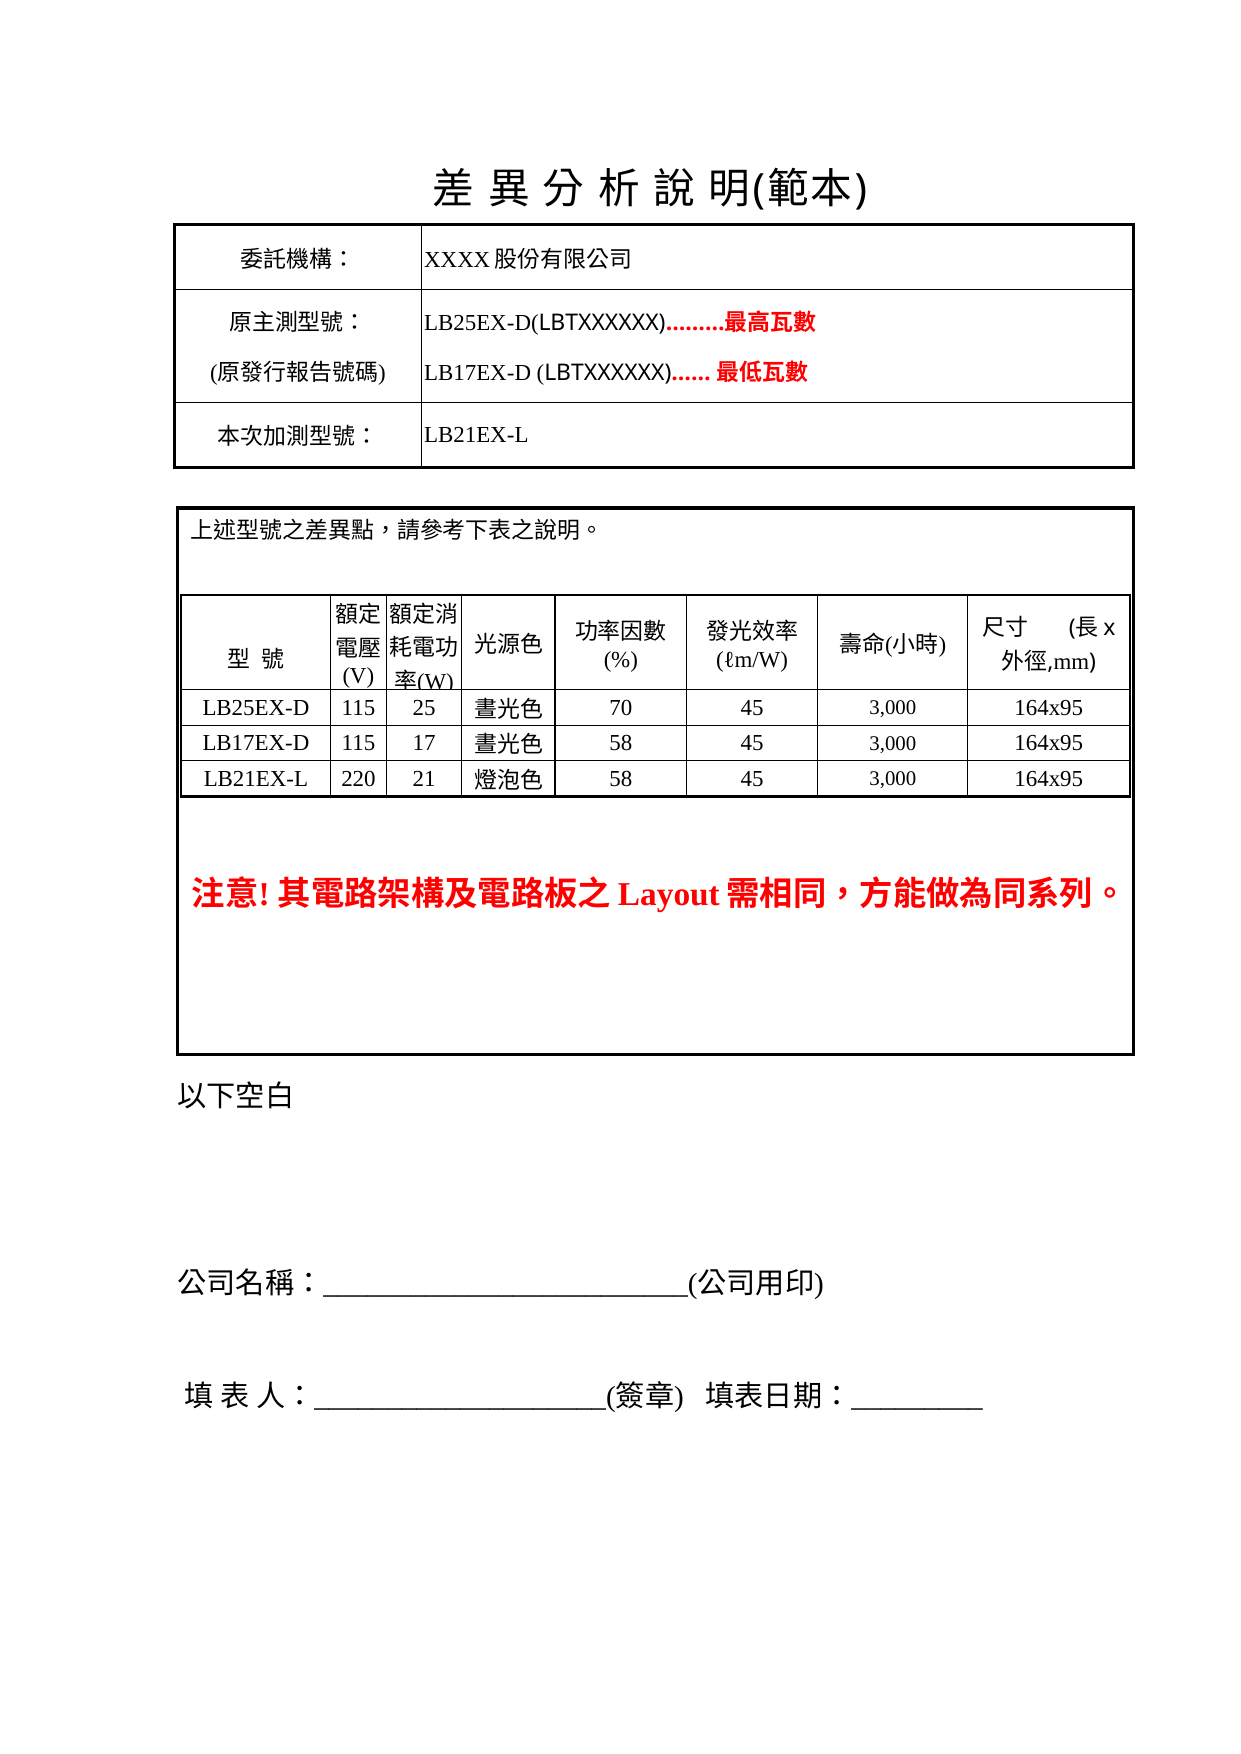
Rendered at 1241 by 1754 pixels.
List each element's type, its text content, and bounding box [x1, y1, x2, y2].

table_cell LB21EX-L [422, 403, 1132, 466]
table_header 上述型號之差異點，請參考下表之說明。 注意! 其電路架構及電路板之Layout需相同，方能做為同系列。 [179, 510, 1132, 1053]
table_cell 原主測型號： (原發行報告號碼) [176, 290, 421, 402]
text 以下空白 [177, 1056, 1122, 1131]
table_cell 本次加測型號： [176, 403, 421, 466]
table_header 委託機構： [176, 226, 421, 289]
text 填 表 人：____________________(簽章) 填表日期：_________ [177, 1356, 1122, 1431]
text 公司名稱：_________________________(公司用印) [177, 1244, 1122, 1319]
table_cell LB25EX-D(LBTXXXXXX)………最高瓦數 LB17EX-D (LBTXXXXXX)…… 最低瓦數 [422, 290, 1132, 402]
table_header XXXX股份有限公司 [422, 226, 1132, 289]
text 差 異 分 析 說 明(範本) [177, 148, 1122, 223]
